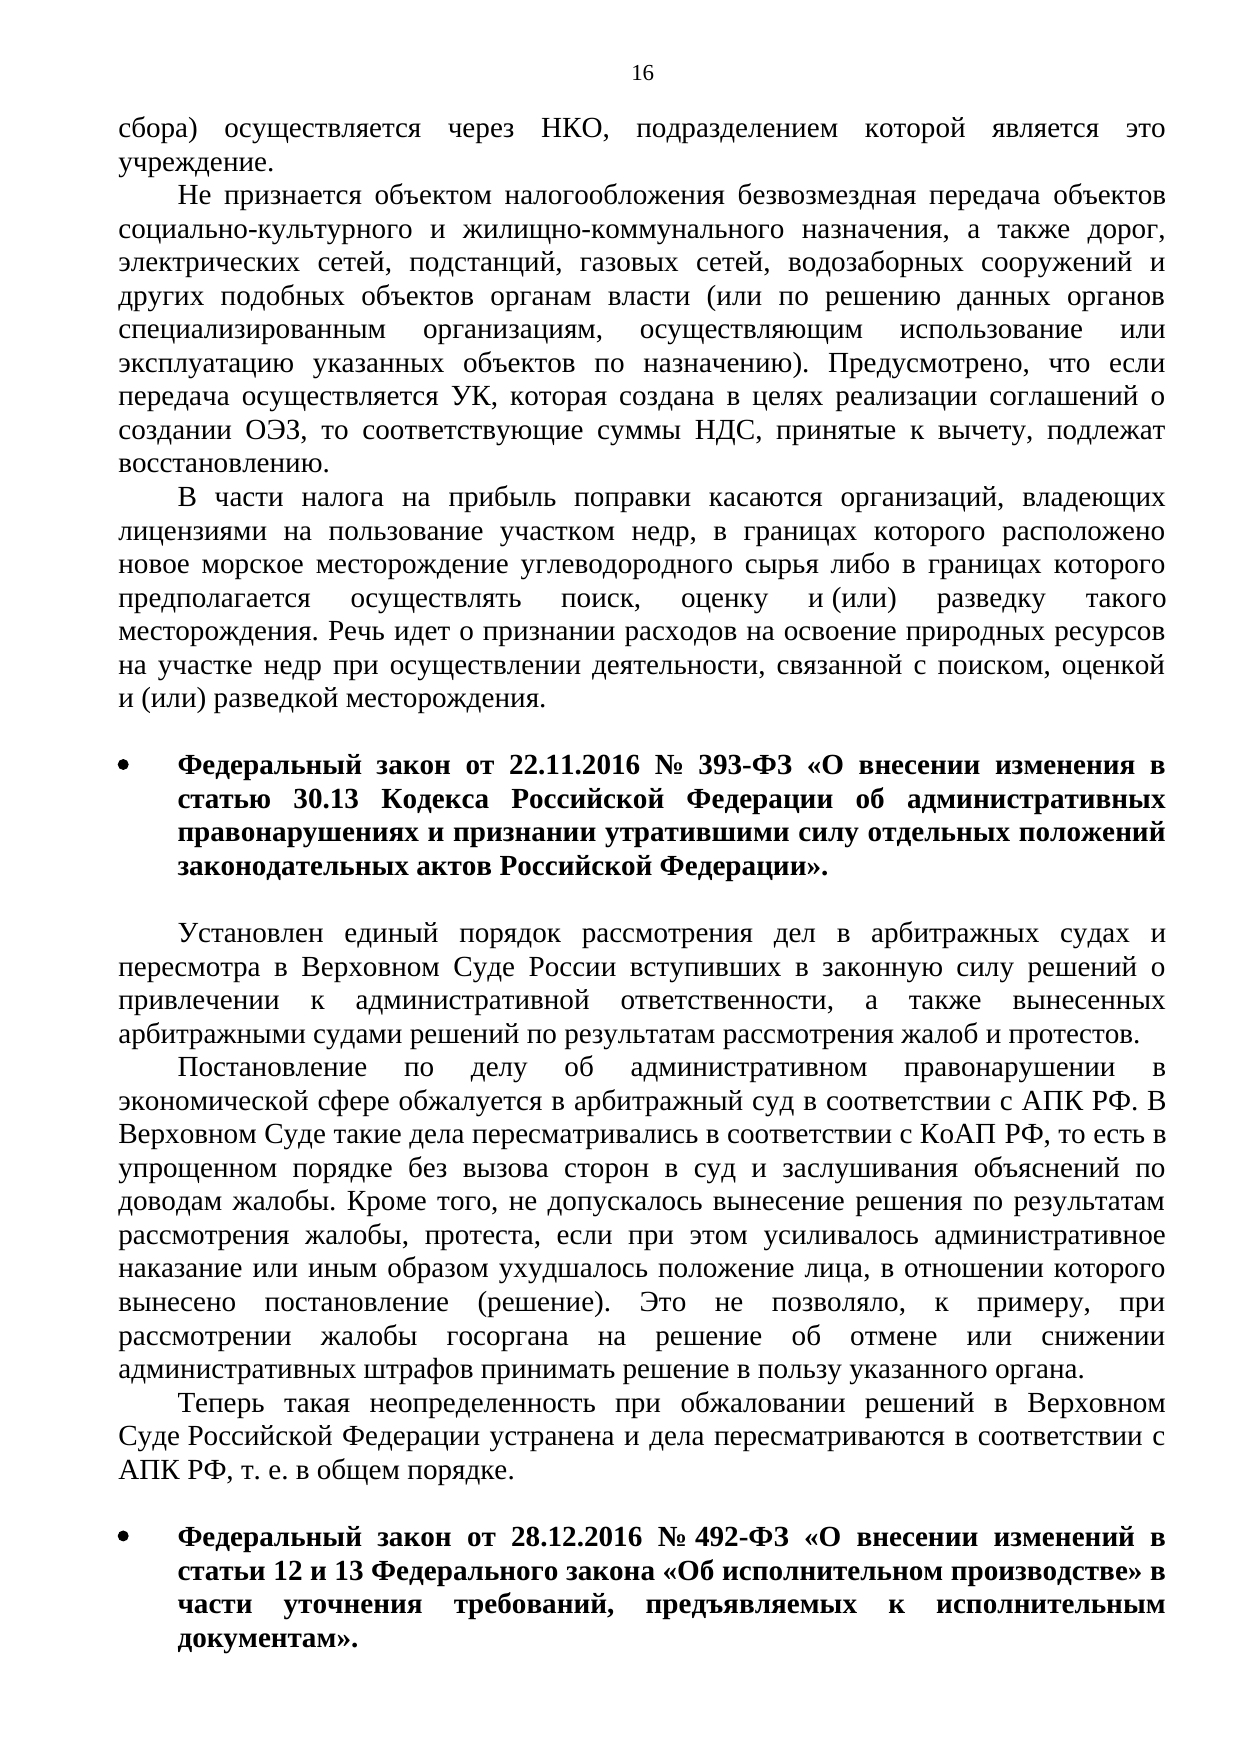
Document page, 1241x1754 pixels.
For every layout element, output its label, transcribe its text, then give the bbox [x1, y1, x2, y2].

text Не признается объектом налогообложения безвозмездная передача объектов социально-культурного и жилищно-коммунального назначения, а также дорог, электрических сетей, подстанций, газовых сетей, водозаборных сооружений и других подобных объектов органам власти (или по решению данных органов специализированным организациям, осуществляющим использование или эксплуатацию указанных объектов по назначению). Предусмотрено, что если передача осуществляется УК, которая создана в целях реализации соглашений о создании ОЭЗ, то соответствующие суммы НДС, принятые к вычету, подлежат восстановлению. [118, 177, 1167, 479]
text Теперь такая неопределенность при обжаловании решений в Верховном Суде Российской Федерации устранена и дела пересматриваются в соответствии с АПК РФ, т. е. в общем порядке. [118, 1385, 1167, 1485]
list Федеральный закон от 22.11.2016 № 393-ФЗ «О внесении изменения в статью 30.13 Кодекса Российской Федерации об административных правонарушениях и признании утратившими силу отдельных положений законодательных актов Российской Федерации». [118, 747, 1167, 882]
text Постановление по делу об административном правонарушении в экономической сфере обжалуется в арбитражный суд в соответствии с АПК РФ. В Верховном Суде такие дела пересматривались в соответствии с КоАП РФ, то есть в упрощенном порядке без вызова сторон в суд и заслушивания объяснений по доводам жалобы. Кроме того, не допускалось вынесение решения по результатам рассмотрения жалобы, протеста, если при этом усиливалось административное наказание или иным образом ухудшалось положение лица, в отношении которого вынесено постановление (решение). Это не позволяло, к примеру, при рассмотрении жалобы госоргана на решение об отмене или снижении административных штрафов принимать решение в пользу указанного органа. [118, 1049, 1167, 1385]
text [118, 110, 1167, 177]
list Федеральный закон от 28.12.2016 № 492-ФЗ «О внесении изменений в статьи 12 и 13 Федерального закона «Об исполнительном производстве» в части уточнения требований, предъявляемых к исполнительным документам». [118, 1519, 1167, 1653]
text В части налога на прибыль поправки касаются организаций, владеющих лицензиями на пользование участком недр, в границах которого расположено новое морское месторождение углеводородного сырья либо в границах которого предполагается осуществлять поиск, оценку и (или) разведку такого месторождения. Речь идет о признании расходов на освоение природных ресурсов на участке недр при осуществлении деятельности, связанной с поиском, оценкой и (или) разведкой месторождения. [118, 479, 1167, 714]
text Установлен единый порядок рассмотрения дел в арбитражных судах и пересмотра в Верховном Суде России вступивших в законную силу решений о привлечении к административной ответственности, а также вынесенных арбитражными судами решений по результатам рассмотрения жалоб и протестов. [118, 915, 1167, 1049]
